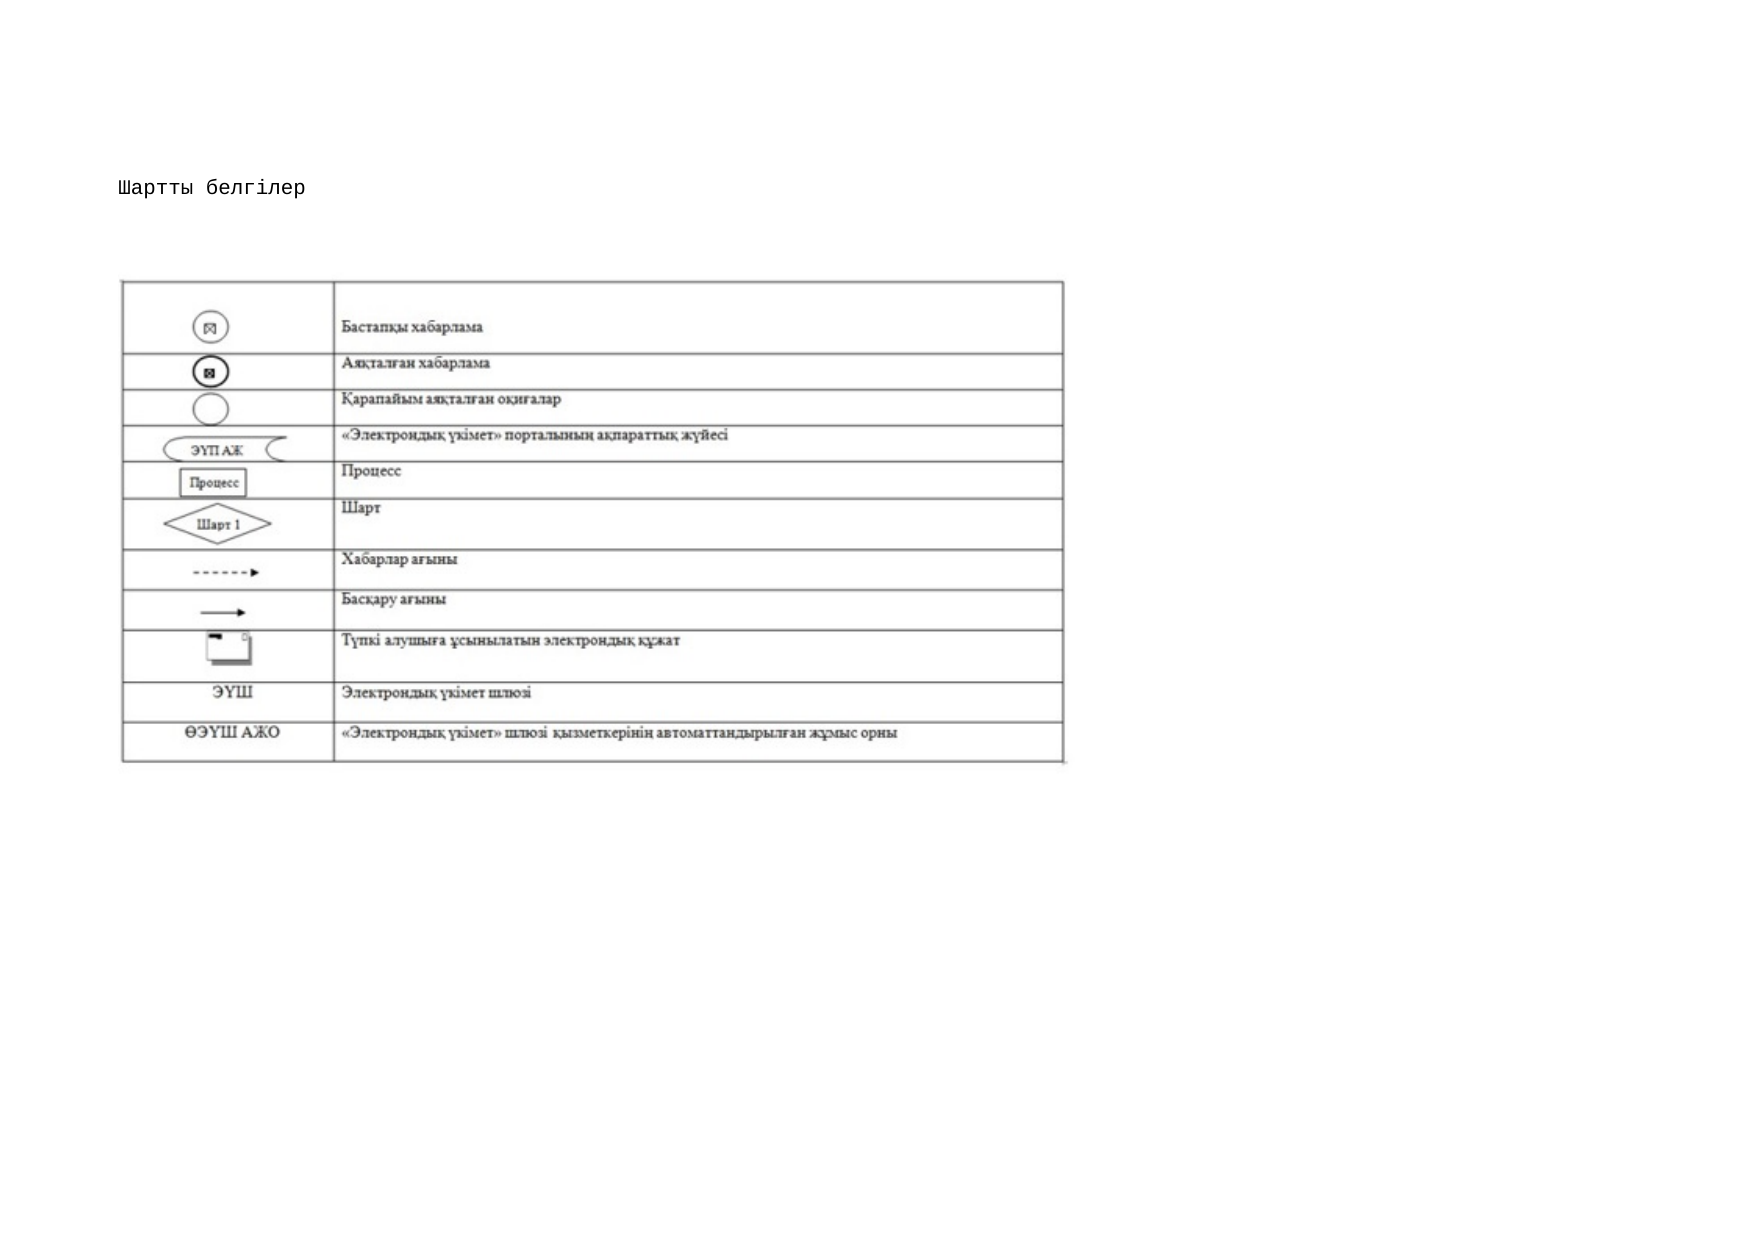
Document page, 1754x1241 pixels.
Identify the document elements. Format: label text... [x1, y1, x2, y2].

text Шартты белгілер [118, 177, 1636, 201]
picture [118, 261, 1076, 774]
